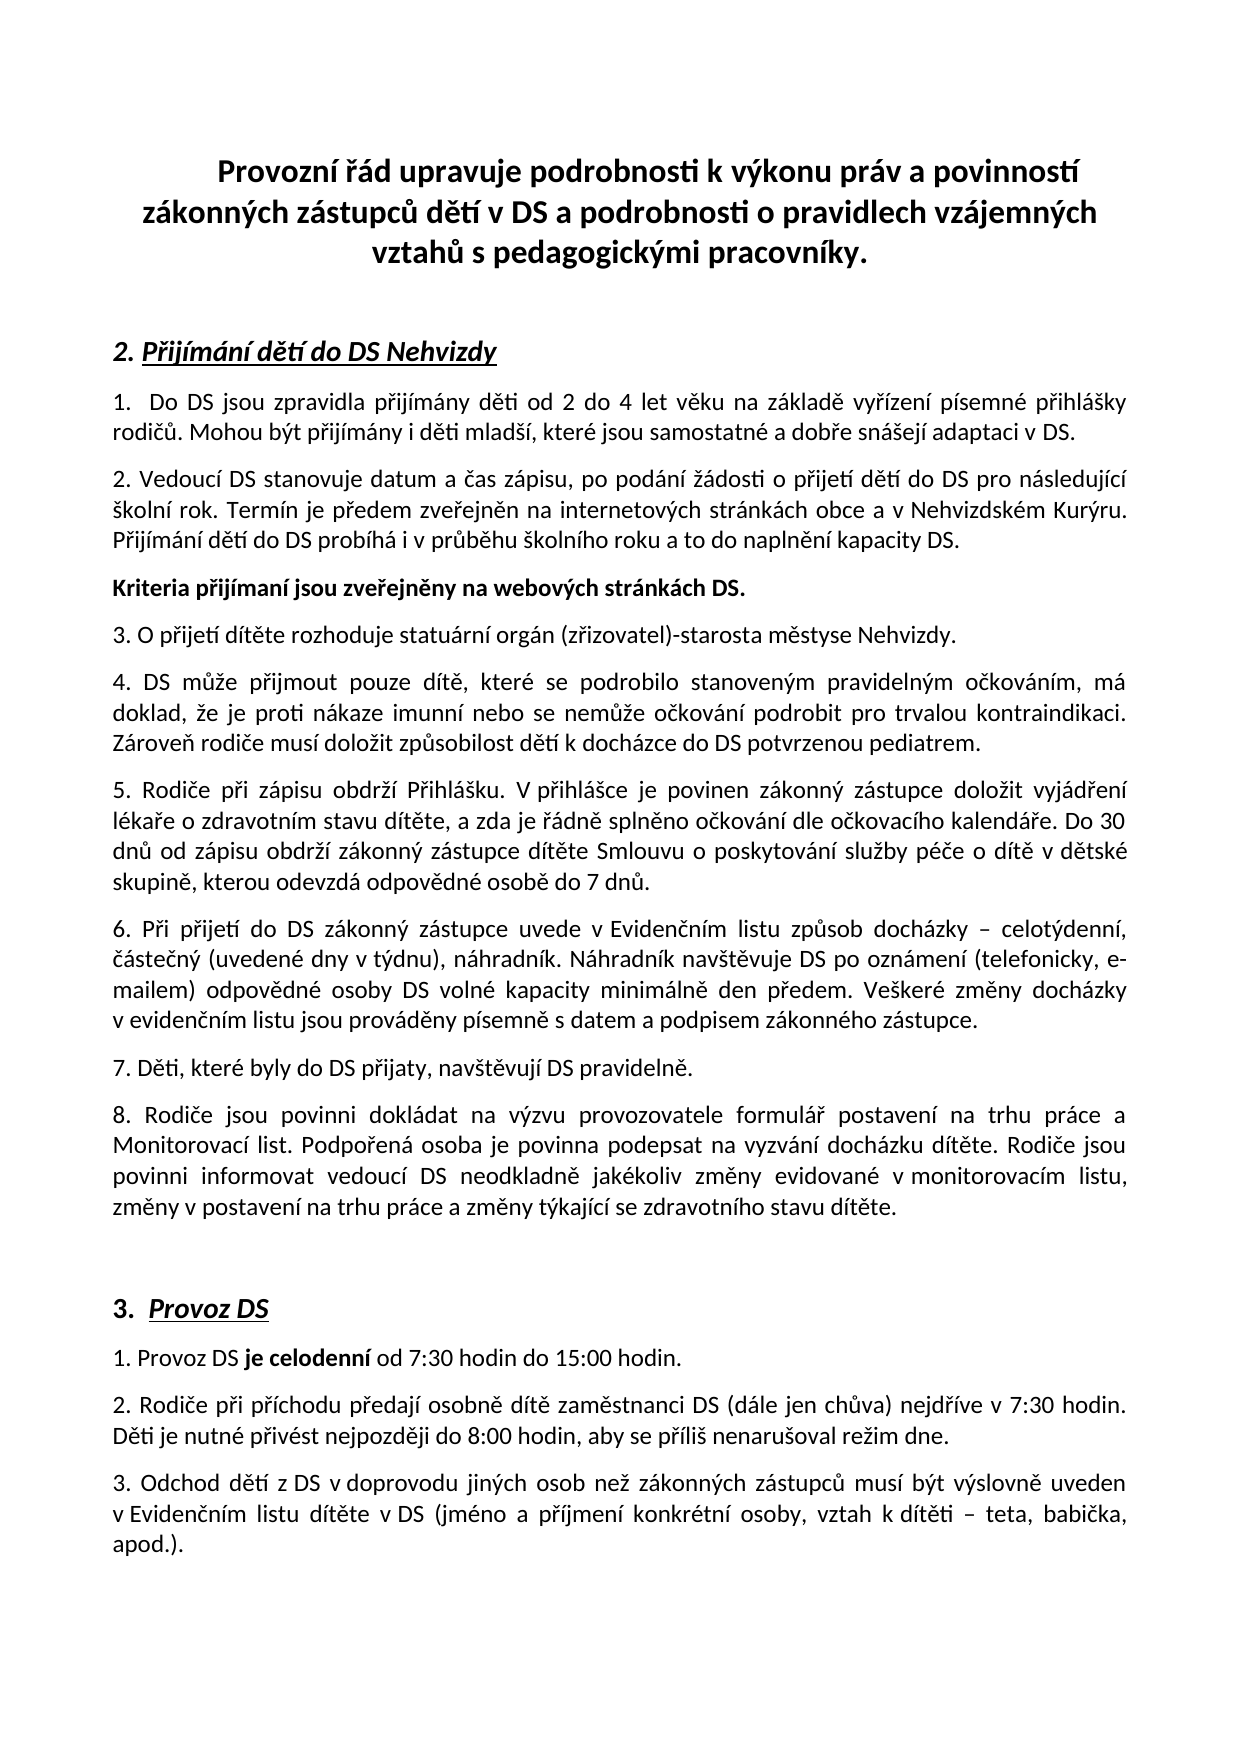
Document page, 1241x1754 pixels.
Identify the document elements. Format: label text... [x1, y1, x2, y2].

text 1. Do DS jsou zpravidla přijímány děti od 2 do 4 let věku na základě vyřízení písemné přihlášky rodičů. Mohou být přijímány i děti mladší, které jsou samostatné a dobře snášejí adaptaci v DS. [112, 386, 1128, 447]
text 4. DS může přijmout pouze dítě, které se podrobilo stanoveným pravidelným očkováním, má doklad, že je proti nákaze imunní nebo se nemůže očkování podrobit pro trvalou kontraindikaci. Zároveň rodiče musí doložit způsobilost dětí k docházce do DS potvrzenou pediatrem. [112, 666, 1128, 758]
text 2. Přijímání dětí do DS Nehvizdy [112, 333, 1128, 369]
text 6. Při přijetí do DS zákonný zástupce uvede v Evidenčním listu způsob docházky – celotýdenní, částečný (uvedené dny v týdnu), náhradník. Náhradník navštěvuje DS po oznámení (telefonicky, e-mailem) odpovědné osoby DS volné kapacity minimálně den předem. Veškeré změny docházky v evidenčním listu jsou prováděny písemně s datem a podpisem zákonného zástupce. [112, 913, 1128, 1035]
text 2. Rodiče při příchodu předají osobně dítě zaměstnanci DS (dále jen chůva) nejdříve v 7:30 hodin. Děti je nutné přivést nejpozději do 8:00 hodin, aby se příliš nenarušoval režim dne. [112, 1389, 1128, 1451]
text Kriteria přijímaní jsou zveřejněny na webových stránkách DS. [112, 572, 1128, 602]
text 7. Děti, které byly do DS přijaty, navštěvují DS pravidelně. [112, 1052, 1128, 1082]
text 8. Rodiče jsou povinni dokládat na výzvu provozovatele formulář postavení na trhu práce a Monitorovací list. Podpořená osoba je povinna podepsat na vyzvání docházku dítěte. Rodiče jsou povinni informovat vedoucí DS neodkladně jakékoliv změny evidované v monitorovacím listu, změny v postavení na trhu práce a změny týkající se zdravotního stavu dítěte. [112, 1099, 1128, 1221]
text 3. Odchod dětí z DS v doprovodu jiných osob než zákonných zástupců musí být výslovně uveden v Evidenčním listu dítěte v DS (jméno a příjmení konkrétní osoby, vztah k dítěti – teta, babička, apod.). [112, 1467, 1128, 1559]
text Provozní řád upravuje podrobnosti k výkonu práv a povinností zákonných zástupců dětí v DS a podrobnosti o pravidlech vzájemných vztahů s pedagogickými pracovníky. [112, 150, 1128, 272]
text 2. Vedoucí DS stanovuje datum a čas zápisu, po podání žádosti o přijetí dětí do DS pro následující školní rok. Termín je předem zveřejněn na internetových stránkách obce a v Nehvizdském Kurýru. Přijímání dětí do DS probíhá i v průběhu školního roku a to do naplnění kapacity DS. [112, 463, 1128, 555]
text 5. Rodiče při zápisu obdrží Přihlášku. V přihlášce je povinen zákonný zástupce doložit vyjádření lékaře o zdravotním stavu dítěte, a zda je řádně splněno očkování dle očkovacího kalendáře. Do 30 dnů od zápisu obdrží zákonný zástupce dítěte Smlouvu o poskytování služby péče o dítě v dětské skupině, kterou odevzdá odpovědné osobě do 7 dnů. [112, 774, 1128, 896]
text 1. Provoz DS je celodenní od 7:30 hodin do 15:00 hodin. [112, 1342, 1128, 1373]
text 3. Provoz DS [112, 1290, 1128, 1326]
text 3. O přijetí dítěte rozhoduje statuární orgán (zřizovatel)-starosta městyse Nehvizdy. [112, 619, 1128, 649]
